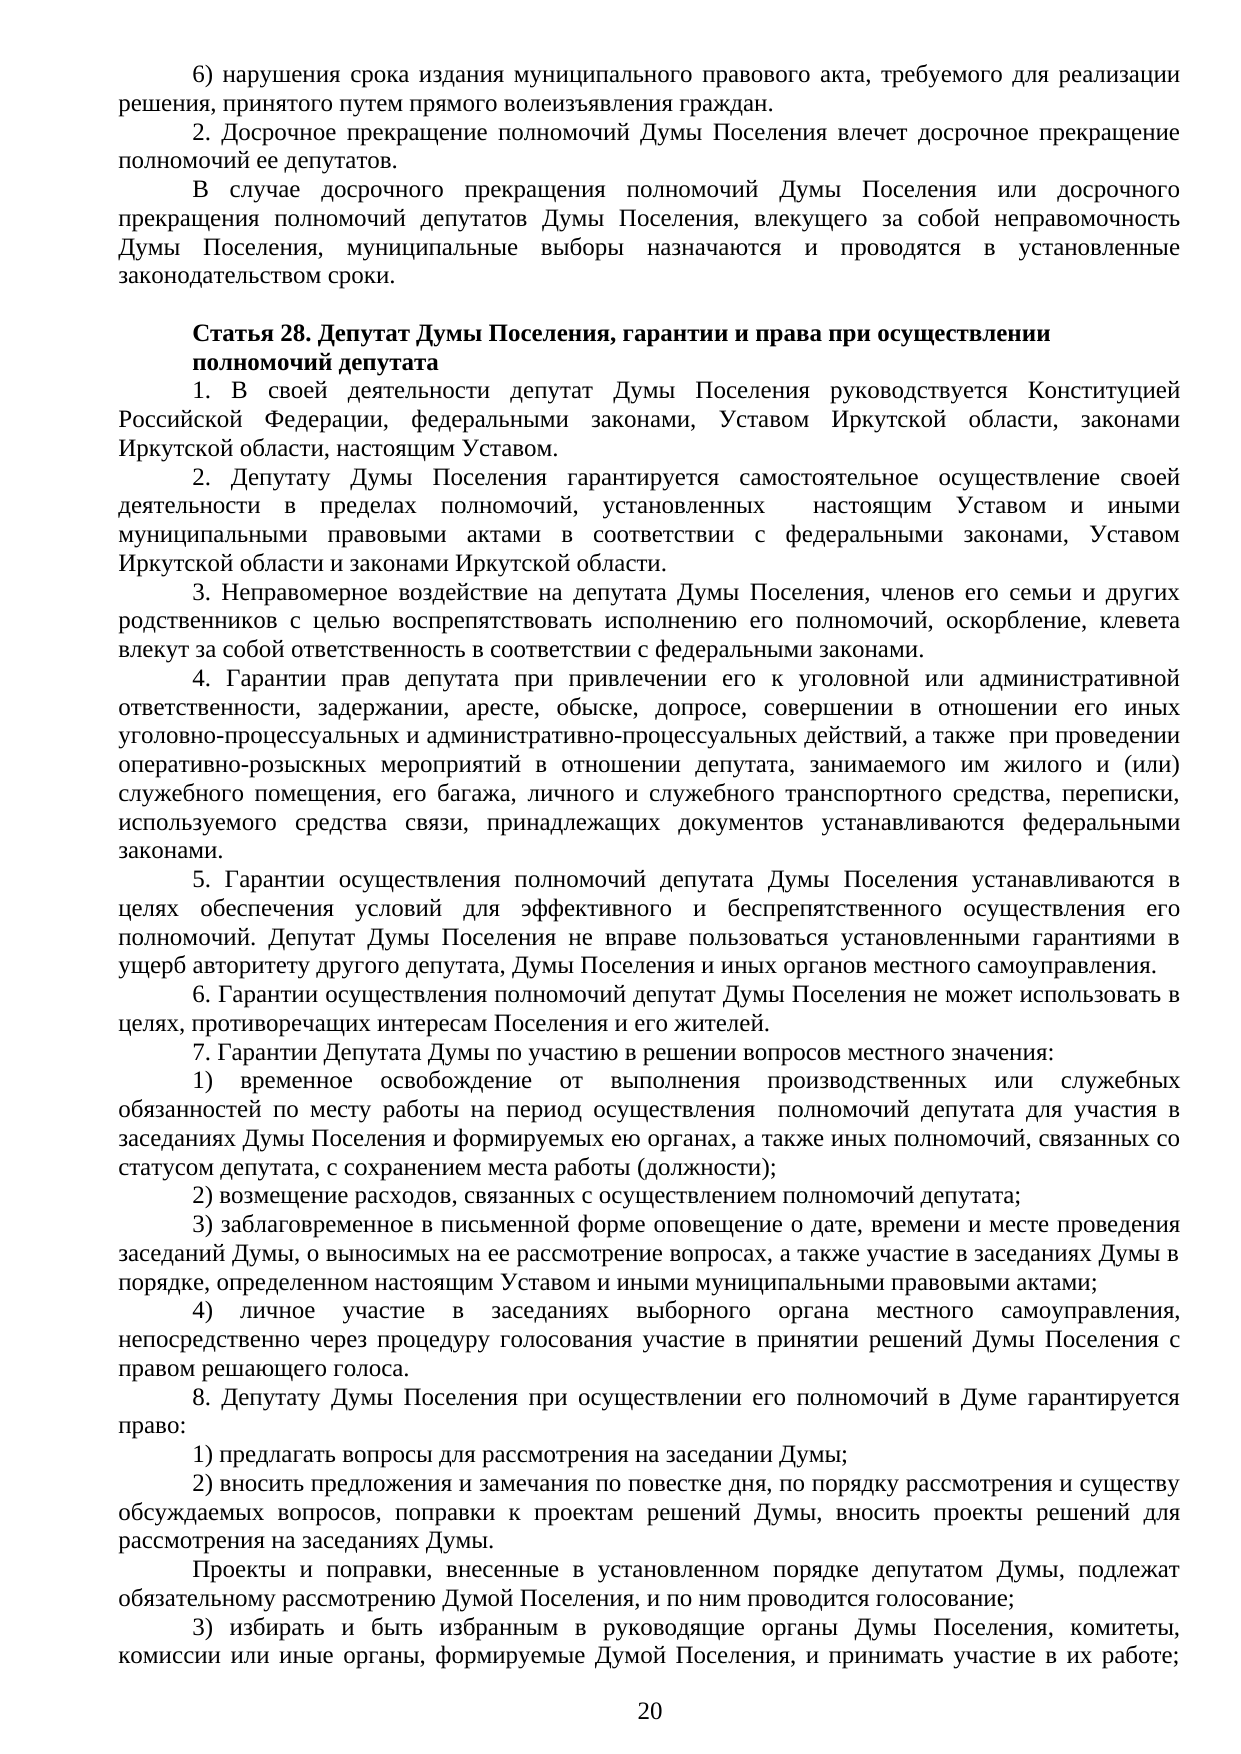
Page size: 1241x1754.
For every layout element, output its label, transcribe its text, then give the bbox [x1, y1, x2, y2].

text Статья 28. Депутат Думы Поселения, гарантии и права при осуществлении [118, 318, 1181, 347]
text 4) личное участие в заседаниях выборного органа местного самоуправления, непосредственно через процедуру голосования участие в принятии решений Думы Поселения с правом решающего голоса. [118, 1295, 1181, 1382]
text 4. Гарантии прав депутата при привлечении его к уголовной или административной ответственности, задержании, аресте, обыске, допросе, совершении в отношении его иных уголовно-процессуальных и административно-процессуальных действий, а также при проведении оперативно-розыскных мероприятий в отношении депутата, занимаемого им жилого и (или) служебного помещения, его багажа, личного и служебного транспортного средства, переписки, используемого средства связи, принадлежащих документов устанавливаются федеральными законами. [118, 663, 1181, 864]
text 2) возмещение расходов, связанных с осуществлением полномочий депутата; [118, 1180, 1181, 1209]
text Проекты и поправки, внесенные в установленном порядке депутатом Думы, подлежат обязательному рассмотрению Думой Поселения, и по ним проводится голосование; [118, 1554, 1181, 1612]
text 7. Гарантии Депутата Думы по участию в решении вопросов местного значения: [118, 1037, 1181, 1065]
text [118, 1612, 1181, 1669]
text 6. Гарантии осуществления полномочий депутат Думы Поселения не может использовать в целях, противоречащих интересам Поселения и его жителей. [118, 979, 1181, 1037]
text 3. Неправомерное воздействие на депутата Думы Поселения, членов его семьи и других родственников с целью воспрепятствовать исполнению его полномочий, оскорбление, клевета влекут за собой ответственность в соответствии с федеральными законами. [118, 577, 1181, 663]
text 1. В своей деятельности депутат Думы Поселения руководствуется Конституцией Российской Федерации, федеральными законами, Уставом Иркутской области, законами Иркутской области, настоящим Уставом. [118, 375, 1181, 462]
text 8. Депутату Думы Поселения при осуществлении его полномочий в Думе гарантируется право: [118, 1382, 1181, 1439]
text 2. Досрочное прекращение полномочий Думы Поселения влечет досрочное прекращение полномочий ее депутатов. [118, 117, 1181, 174]
text 2. Депутату Думы Поселения гарантируется самостоятельное осуществление своей деятельности в пределах полномочий, установленных настоящим Уставом и иными муниципальными правовыми актами в соответствии с федеральными законами, Уставом Иркутской области и законами Иркутской области. [118, 462, 1181, 577]
text В случае досрочного прекращения полномочий Думы Поселения или досрочного прекращения полномочий депутатов Думы Поселения, влекущего за собой неправомочность Думы Поселения, муниципальные выборы назначаются и проводятся в установленные законодательством сроки. [118, 174, 1181, 289]
text 3) заблаговременное в письменной форме оповещение о дате, времени и месте проведения заседаний Думы, о выносимых на ее рассмотрение вопросах, а также участие в заседаниях Думы в порядке, определенном настоящим Уставом и иными муниципальными правовыми актами; [118, 1209, 1181, 1295]
text 5. Гарантии осуществления полномочий депутата Думы Поселения устанавливаются в целях обеспечения условий для эффективного и беспрепятственного осуществления его полномочий. Депутат Думы Поселения не вправе пользоваться установленными гарантиями в ущерб авторитету другого депутата, Думы Поселения и иных органов местного самоуправления. [118, 864, 1181, 979]
text 6) нарушения срока издания муниципального правового акта, требуемого для реализации решения, принятого путем прямого волеизъявления граждан. [118, 59, 1181, 117]
text 1) временное освобождение от выполнения производственных или служебных обязанностей по месту работы на период осуществления полномочий депутата для участия в заседаниях Думы Поселения и формируемых ею органах, а также иных полномочий, связанных со статусом депутата, с сохранением места работы (должности); [118, 1065, 1181, 1180]
text полномочий депутата [118, 347, 1181, 375]
text 1) предлагать вопросы для рассмотрения на заседании Думы; [118, 1439, 1181, 1468]
text 2) вносить предложения и замечания по повестке дня, по порядку рассмотрения и существу обсуждаемых вопросов, поправки к проектам решений Думы, вносить проекты решений для рассмотрения на заседаниях Думы. [118, 1468, 1181, 1554]
